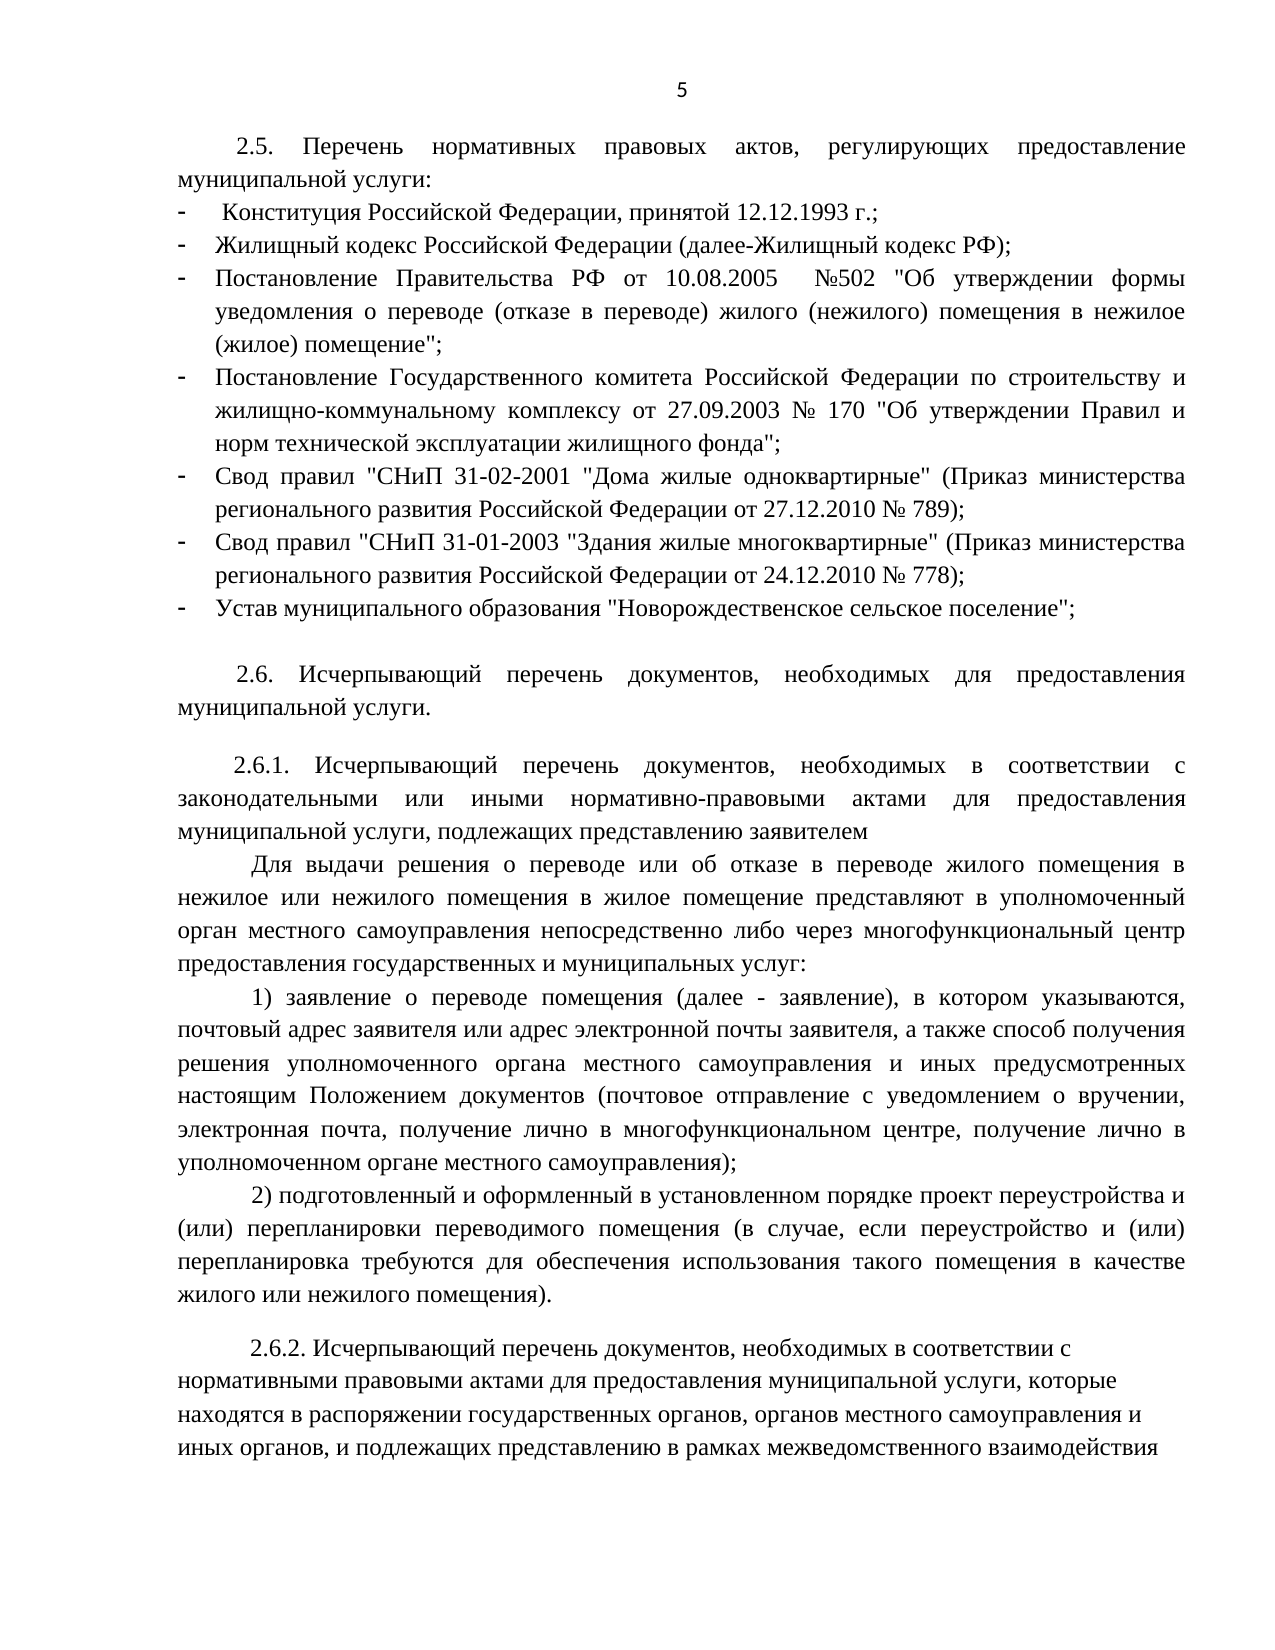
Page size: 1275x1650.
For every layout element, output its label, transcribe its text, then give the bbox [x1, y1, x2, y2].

text Для выдачи решения о переводе или об отказе в переводе жилого помещения в нежилое или нежилого помещения в жилое помещение представляют в уполномоченный орган местного самоуправления непосредственно либо через многофункциональный центр предоставления государственных и муниципальных услуг: [177, 849, 1186, 977]
text 2.6.2. Исчерпывающий перечень документов, необходимых в соответствии с нормативными правовыми актами для предоставления муниципальной услуги, которые находятся в распоряжении государственных органов, органов местного самоуправления и иных органов, и подлежащих представлению в рамках межведомственного взаимодействия [177, 1333, 1186, 1460]
list Свод правил "СНиП 31-01-2003 "Здания жилые многоквартирные" (Приказ министерства регионального развития Российской Федерации от 24.12.2010 № 778); [177, 527, 1186, 589]
text 1) заявление о переводе помещения (далее - заявление), в котором указываются, почтовый адрес заявителя или адрес электронной почты заявителя, а также способ получения решения уполномоченного органа местного самоуправления и иных предусмотренных настоящим Положением документов (почтовое отправление с уведомлением о вручении, электронная почта, получение лично в многофункциональном центре, получение лично в уполномоченном органе местного самоуправления); [177, 982, 1186, 1175]
text 2.6.1. Исчерпывающий перечень документов, необходимых в соответствии с законодательными или иными нормативно-правовыми актами для предоставления муниципальной услуги, подлежащих представлению заявителем [177, 750, 1186, 845]
list Свод правил "СНиП 31-02-2001 "Дома жилые одноквартирные" (Приказ министерства регионального развития Российской Федерации от 27.12.2010 № 789); [177, 461, 1186, 523]
list Конституция Российской Федерации, принятой 12.12.1993 г.; [177, 197, 1186, 226]
list Устав муниципального образования "Новорождественское сельское поселение"; [177, 593, 1186, 622]
text 2) подготовленный и оформленный в установленном порядке проект переустройства и (или) перепланировки переводимого помещения (в случае, если переустройство и (или) перепланировка требуются для обеспечения использования такого помещения в качестве жилого или нежилого помещения). [177, 1180, 1186, 1307]
list Постановление Правительства РФ от 10.08.2005 №502 "Об утверждении формы уведомления о переводе (отказе в переводе) жилого (нежилого) помещения в нежилое (жилое) помещение"; [177, 263, 1186, 358]
text 2.5. Перечень нормативных правовых актов, регулирующих предоставление муниципальной услуги: [177, 131, 1186, 193]
list Постановление Государственного комитета Российской Федерации по строительству и жилищно-коммунальному комплексу от 27.09.2003 № 170 "Об утверждении Правил и норм технической эксплуатации жилищного фонда"; [177, 362, 1186, 457]
list Жилищный кодекс Российской Федерации (далее-Жилищный кодекс РФ); [177, 230, 1186, 259]
text 2.6. Исчерпывающий перечень документов, необходимых для предоставления муниципальной услуги. [177, 659, 1186, 721]
